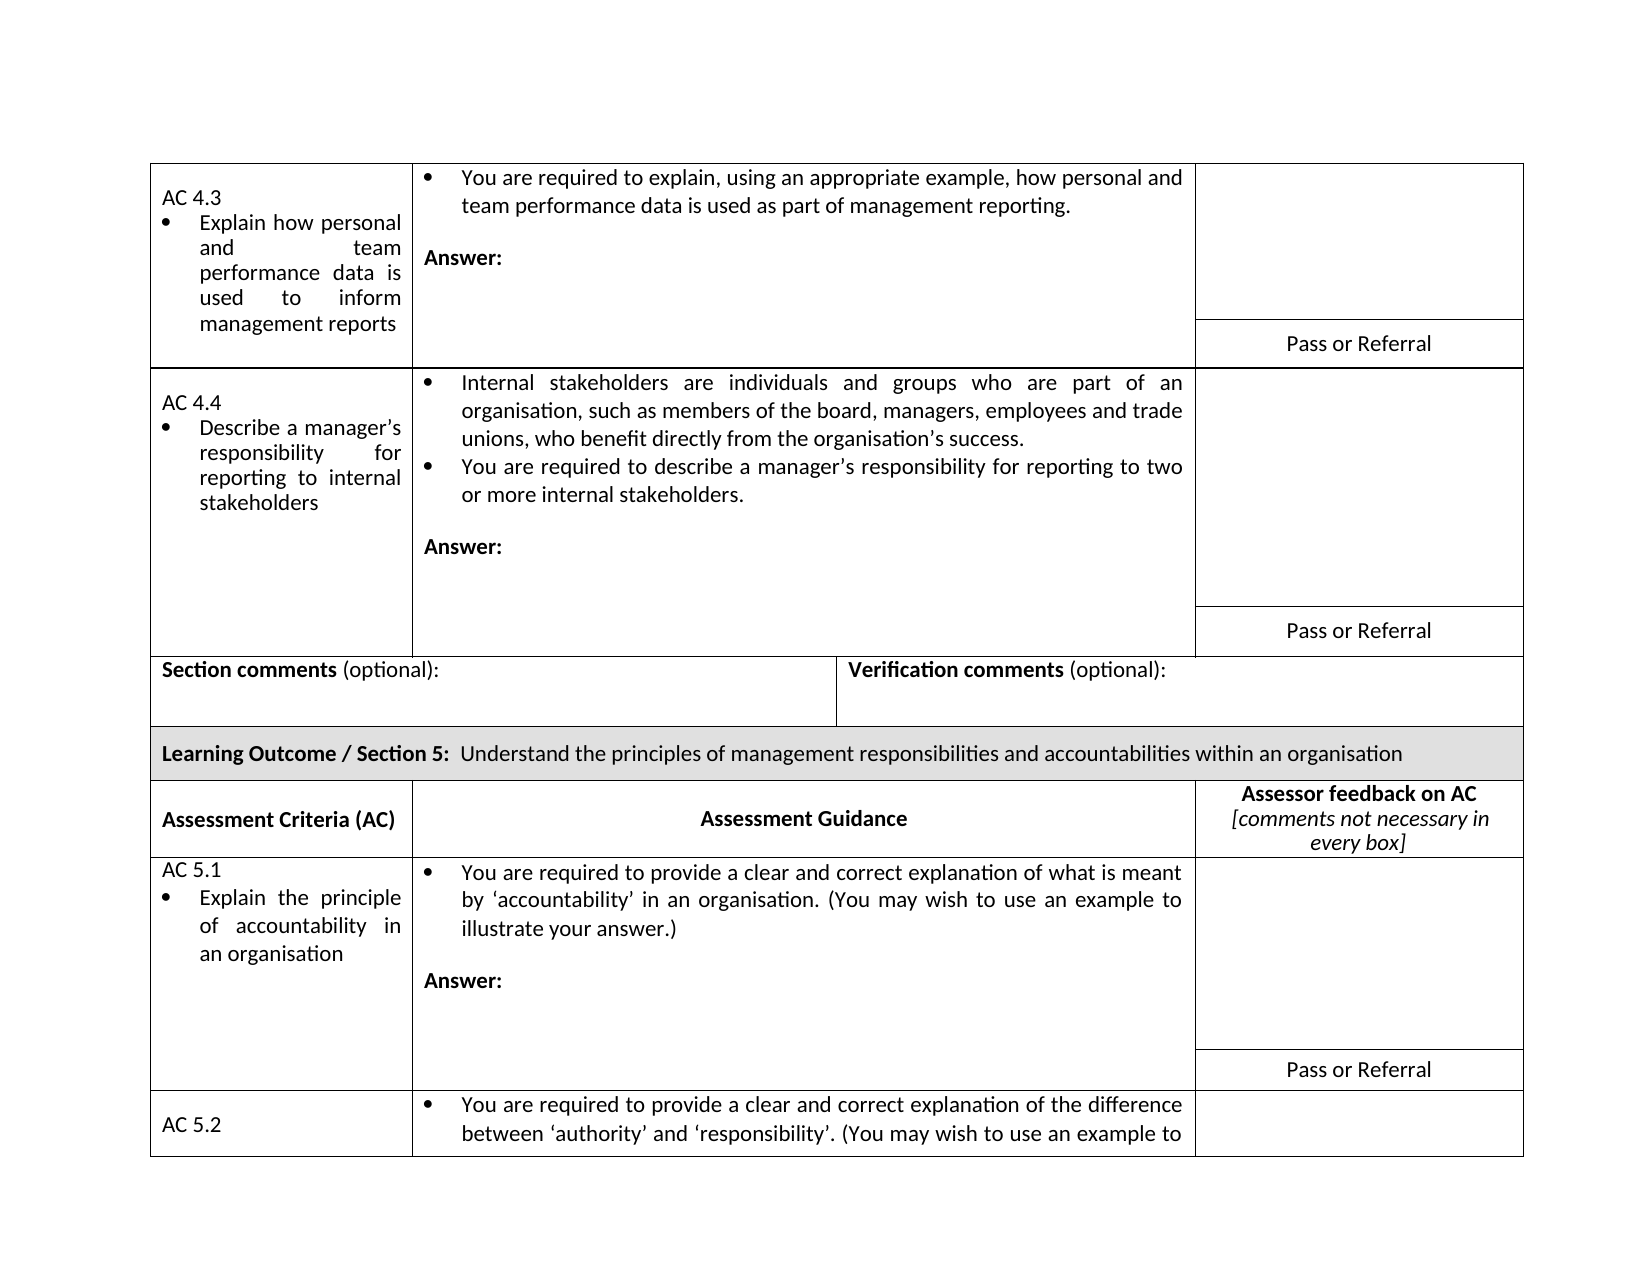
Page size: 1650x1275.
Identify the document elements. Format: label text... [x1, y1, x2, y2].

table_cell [413, 1091, 1195, 1156]
table_cell Assessment Guidance [413, 781, 1195, 857]
table_cell Assessment Criteria (AC) [151, 781, 412, 857]
table_cell AC 4.3 Explain how personal and team performance data is used to inform management reports [151, 164, 412, 367]
table_cell [1196, 164, 1523, 319]
table_cell Pass or Referral [1196, 1050, 1523, 1089]
table_cell You are required to provide a clear and correct explanation of what is meant by ‘accountability’ in an organisation. (You may wish to use an example to illustrate your answer.) Answer: [413, 858, 1195, 1089]
table_cell Section comments (optional): [151, 657, 836, 726]
table_cell [1196, 369, 1523, 606]
table_cell Learning Outcome / Section 5: Understand the principles of management responsibilities and accountabilities within an organisation [151, 727, 1523, 780]
table_cell Pass or Referral [1196, 320, 1523, 367]
table_cell Assessor feedback on AC [comments not necessary in every box] [1196, 781, 1523, 857]
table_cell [151, 1091, 412, 1156]
table_cell [1196, 1091, 1523, 1156]
table_cell Verification comments (optional): [837, 657, 1523, 726]
table_cell Pass or Referral [1196, 607, 1523, 656]
table_cell You are required to explain, using an appropriate example, how personal and team performance data is used as part of management reporting. Answer: [413, 164, 1195, 367]
table_cell [1196, 858, 1523, 1049]
table_cell Internal stakeholders are individuals and groups who are part of an organisation, such as members of the board, managers, employees and trade unions, who benefit directly from the organisation’s success. You are required to describe a manager’s responsibility for reporting to two or more internal stakeholders. Answer: [413, 369, 1195, 656]
table_cell AC 5.1 Explain the principle of accountability in an organisation [151, 858, 412, 1089]
table_cell AC 4.4 Describe a manager’s responsibility for reporting to internal stakeholders [151, 369, 412, 656]
